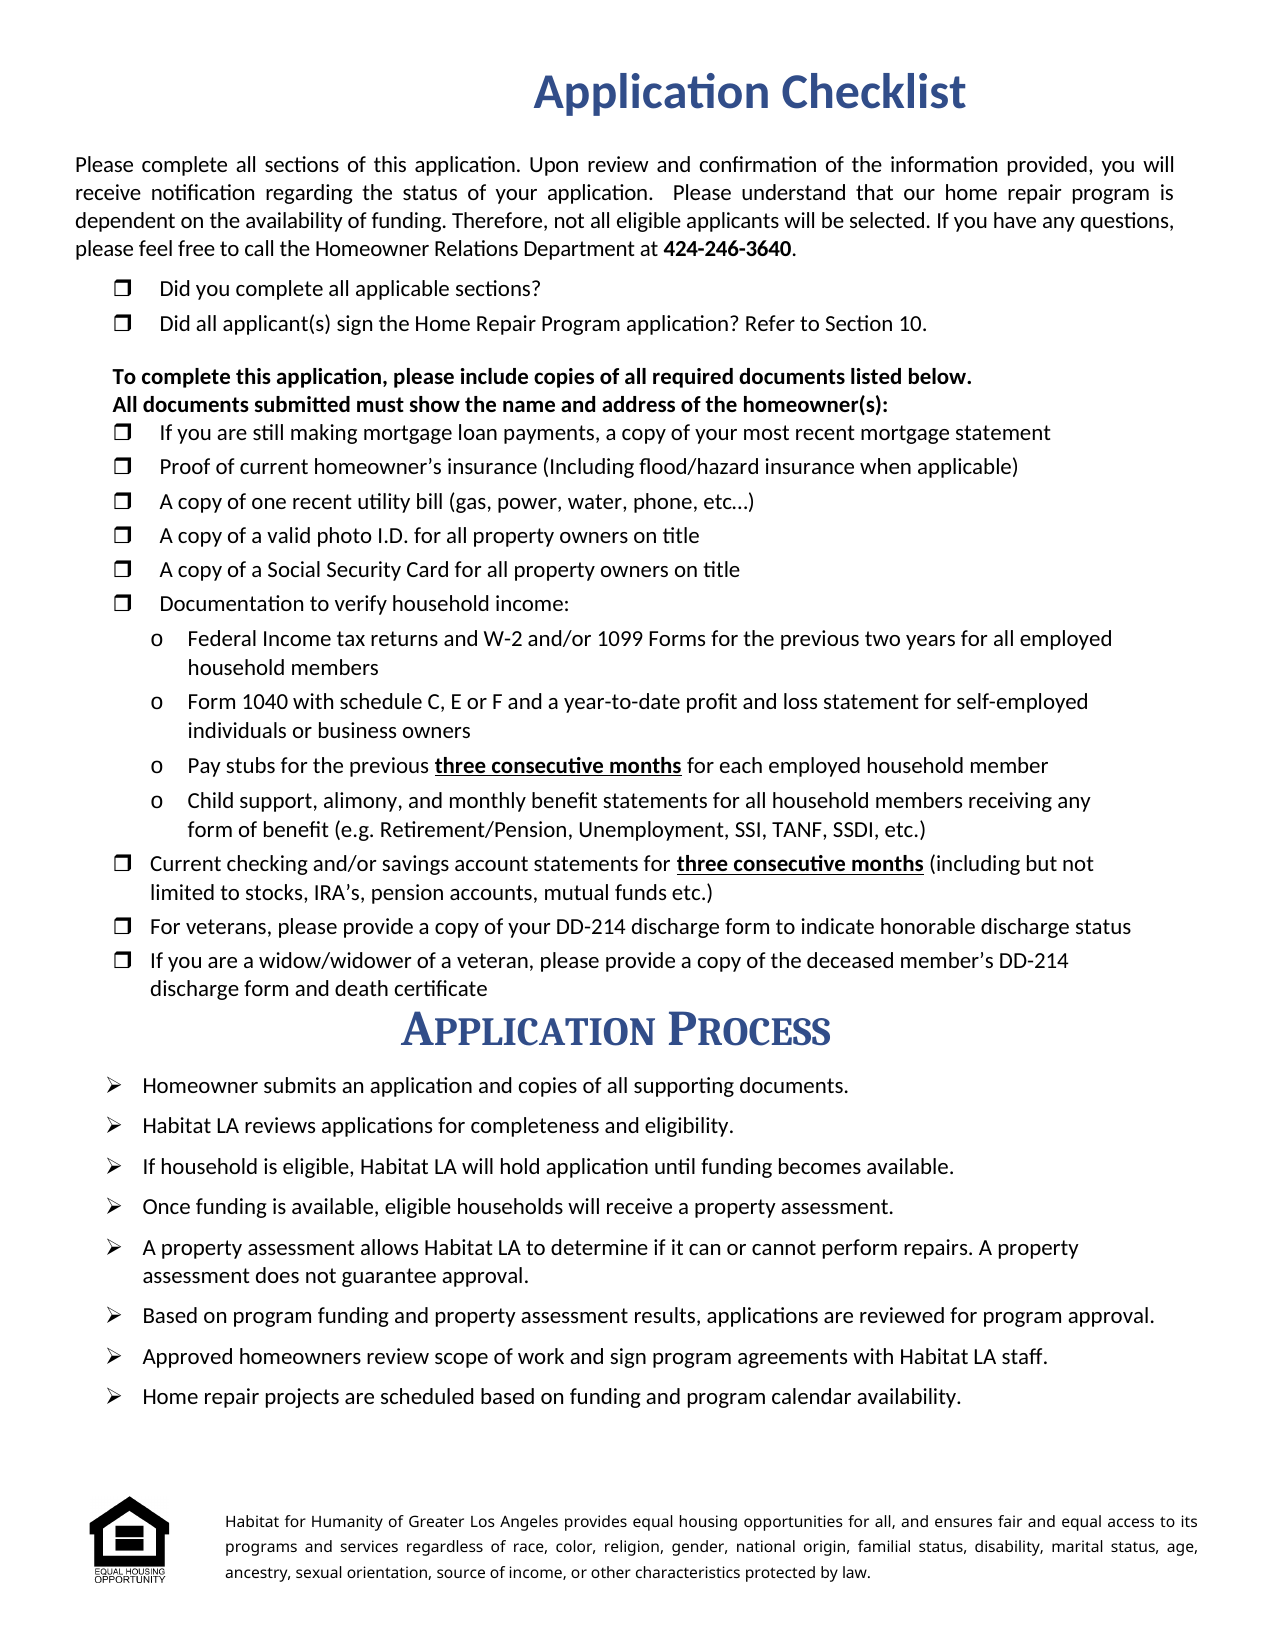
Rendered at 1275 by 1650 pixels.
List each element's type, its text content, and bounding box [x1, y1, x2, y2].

text To complete this application, please include copies of all required documents listed below. [112, 362, 1200, 390]
list A copy of a Social Security Card for all property owners on title [112, 555, 1200, 583]
list Documentation to verify household income: [112, 589, 1200, 618]
list Federal Income tax returns and W-2 and/or 1099 Forms for the previous two years for all employed household members [150, 624, 1134, 681]
picture [89, 1496, 170, 1583]
list Child support, alimony, and monthly benefit statements for all household members receiving any form of benefit (e.g. Retirement/Pension, Unemployment, SSI, TANF, SSDI, etc.) [150, 786, 1134, 843]
list Did you complete all applicable sections? [112, 274, 1200, 302]
list Did all applicant(s) sign the Home Repair Program application? Refer to Section 10. [112, 309, 1200, 362]
list Current checking and/or savings account statements for three consecutive months (including but not limited to stocks, IRA’s, pension accounts, mutual funds etc.) [112, 849, 1162, 906]
title Application Checklist [300, 60, 1200, 121]
list For veterans, please provide a copy of your DD-214 discharge form to indicate honorable discharge status [112, 912, 1162, 940]
text All documents submitted must show the name and address of the homeowner(s): [112, 390, 1200, 418]
list Proof of current homeowner’s insurance (Including flood/hazard insurance when applicable) [112, 452, 1200, 481]
list Pay stubs for the previous three consecutive months for each employed household member [150, 751, 1134, 780]
list A copy of one recent utility bill (gas, power, water, phone, etc…) [112, 487, 1200, 515]
list If you are a widow/widower of a veteran, please provide a copy of the deceased member’s DD-214 discharge form and death certificate [112, 946, 1162, 1028]
list A copy of a valid photo I.D. for all property owners on title [112, 521, 1200, 549]
text Please complete all sections of this application. Upon review and confirmation of the information provided, you will receive notification regarding the status of your application. Please understand that our home repair program is dependent on the availability of funding. Therefore, not all eligible applicants will be selected. If you have any questions, please feel free to call the Homeowner Relations Department at 424-246-3640. [75, 150, 1176, 262]
list Form 1040 with schedule C, E or F and a year-to-date profit and loss statement for self-employed individuals or business owners [150, 687, 1134, 744]
list If you are still making mortgage loan payments, a copy of your most recent mortgage statement [112, 418, 1200, 446]
